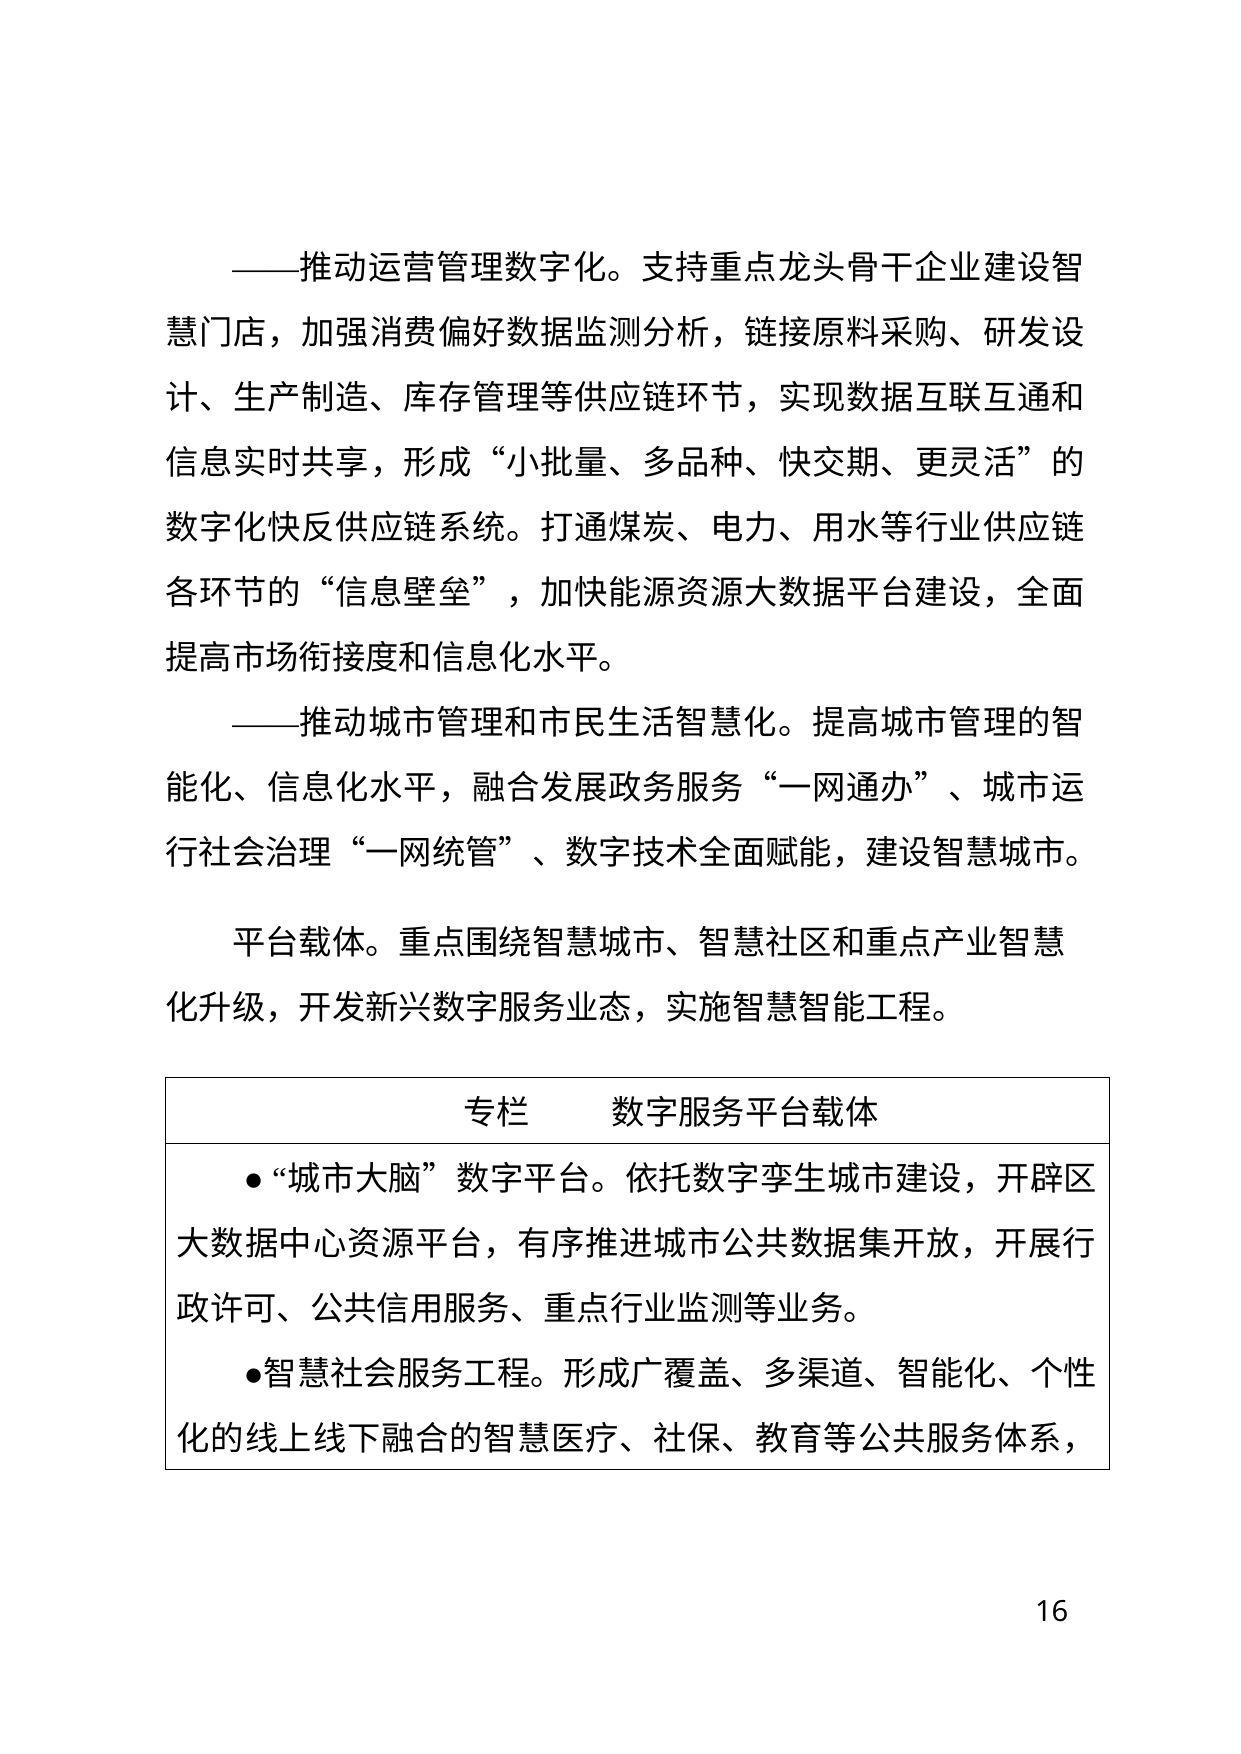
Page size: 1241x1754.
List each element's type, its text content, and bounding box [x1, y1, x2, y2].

title 平台载体。重点围绕智慧城市、智慧社区和重点产业智慧化升级，开发新兴数字服务业态，实施智慧智能工程。 [165, 908, 1087, 1038]
text ——推动运营管理数字化。支持重点龙头骨干企业建设智慧门店，加强消费偏好数据监测分析，链接原料采购、研发设计、生产制造、库存管理等供应链环节，实现数据互联互通和信息实时共享，形成“小批量、多品种、快交期、更灵活”的数字化快反供应链系统。打通煤炭、电力、用水等行业供应链各环节的“信息壁垒”，加快能源资源大数据平台建设，全面提高市场衔接度和信息化水平。 [165, 233, 1087, 688]
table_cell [166, 1144, 1109, 1469]
table_header 专栏 数字服务平台载体 [166, 1078, 1109, 1143]
text ——推动城市管理和市民生活智慧化。提高城市管理的智能化、信息化水平，融合发展政务服务“一网通办”、城市运行社会治理“一网统管”、数字技术全面赋能，建设智慧城市。 [165, 688, 1087, 883]
